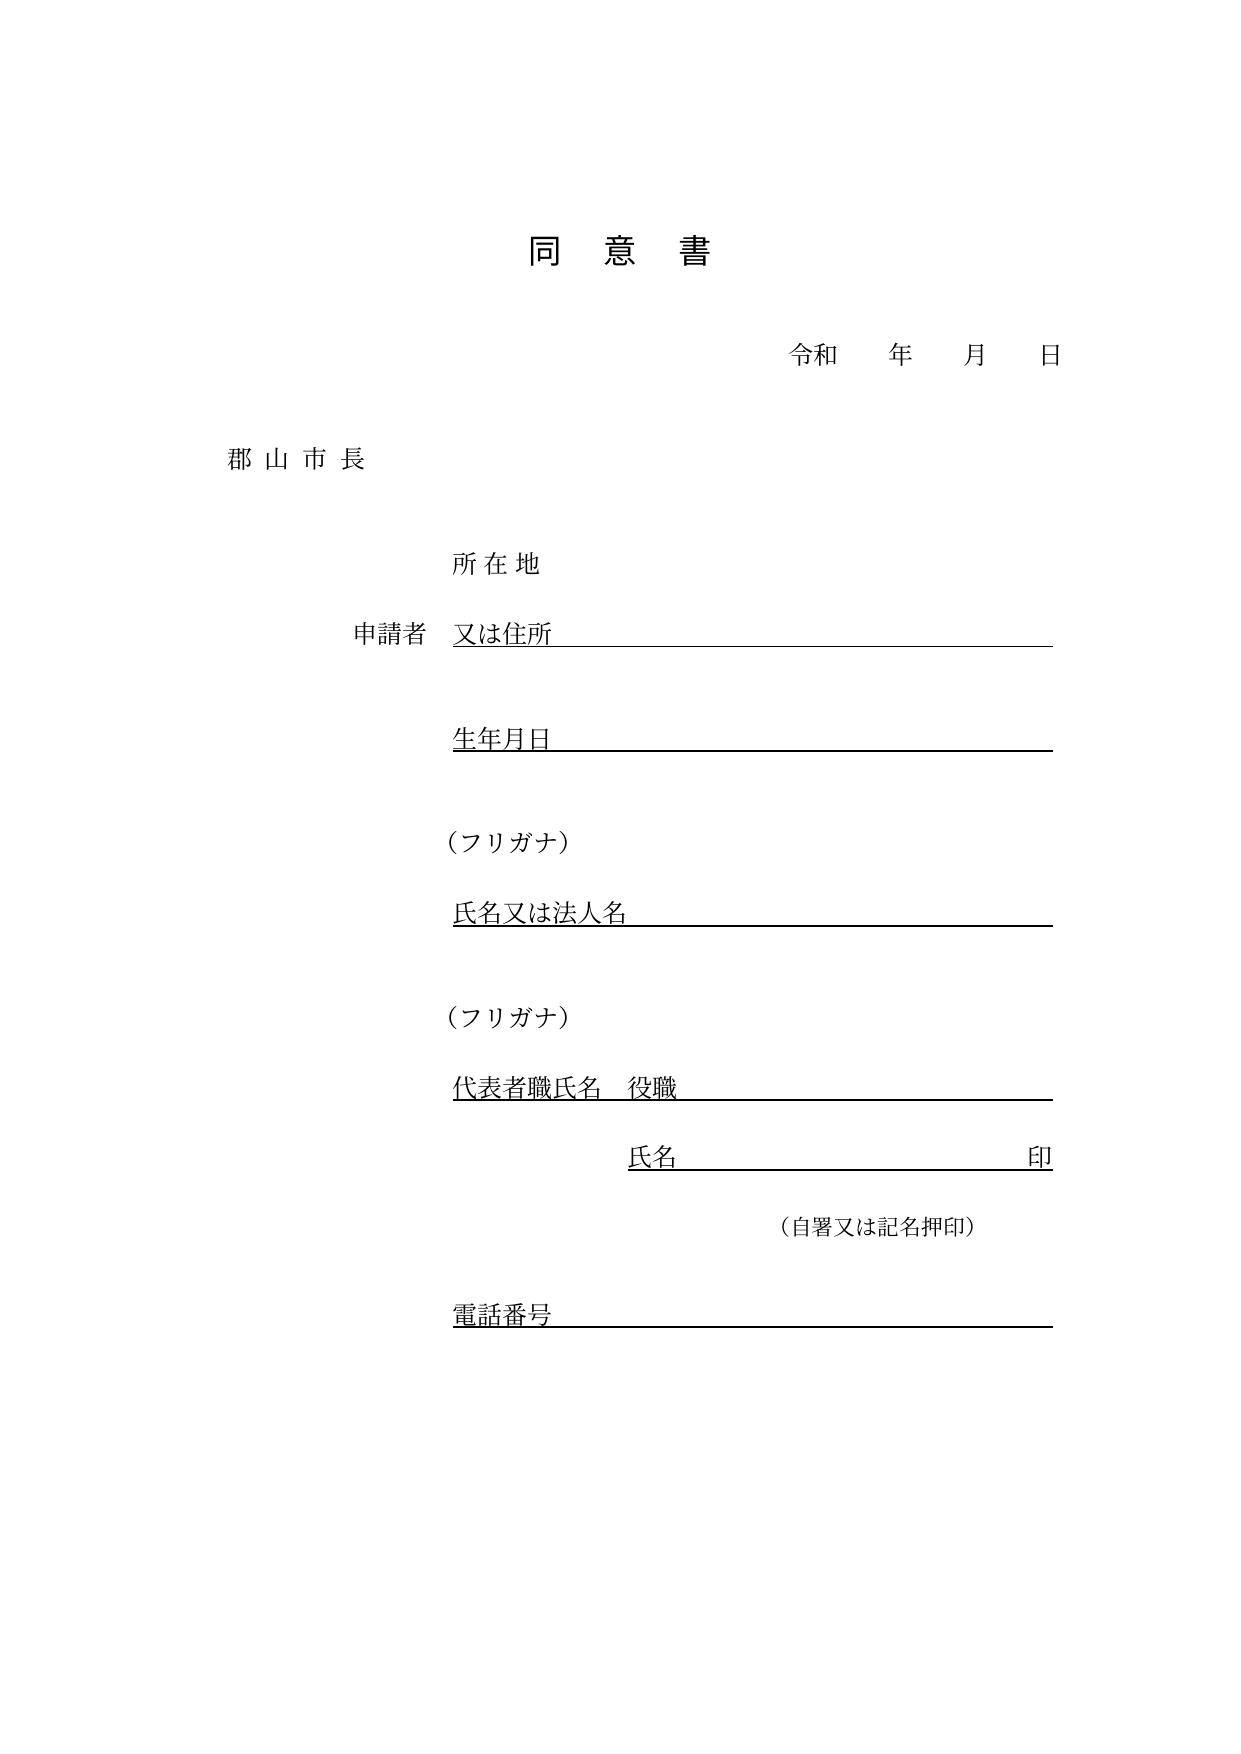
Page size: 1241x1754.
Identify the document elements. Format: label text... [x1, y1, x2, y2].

text 同意書 [177, 214, 1063, 284]
text 氏名又は法人名 [177, 877, 1063, 947]
text 郡山市長 [177, 423, 1063, 493]
text 氏名 印 [177, 1121, 1063, 1191]
text 電話番号 [177, 1279, 1063, 1348]
text 代表者職氏名 役職 [177, 1051, 1063, 1121]
text （自署又は記名押印） [177, 1209, 1063, 1244]
text 所在地 [177, 528, 1063, 598]
text 申請者 又は住所 [177, 598, 1063, 668]
text 生年月日 [177, 702, 1063, 772]
text （フリガナ） [177, 807, 1063, 877]
text （フリガナ） [177, 982, 1063, 1051]
text 令和 年 月 日 [177, 319, 1063, 388]
